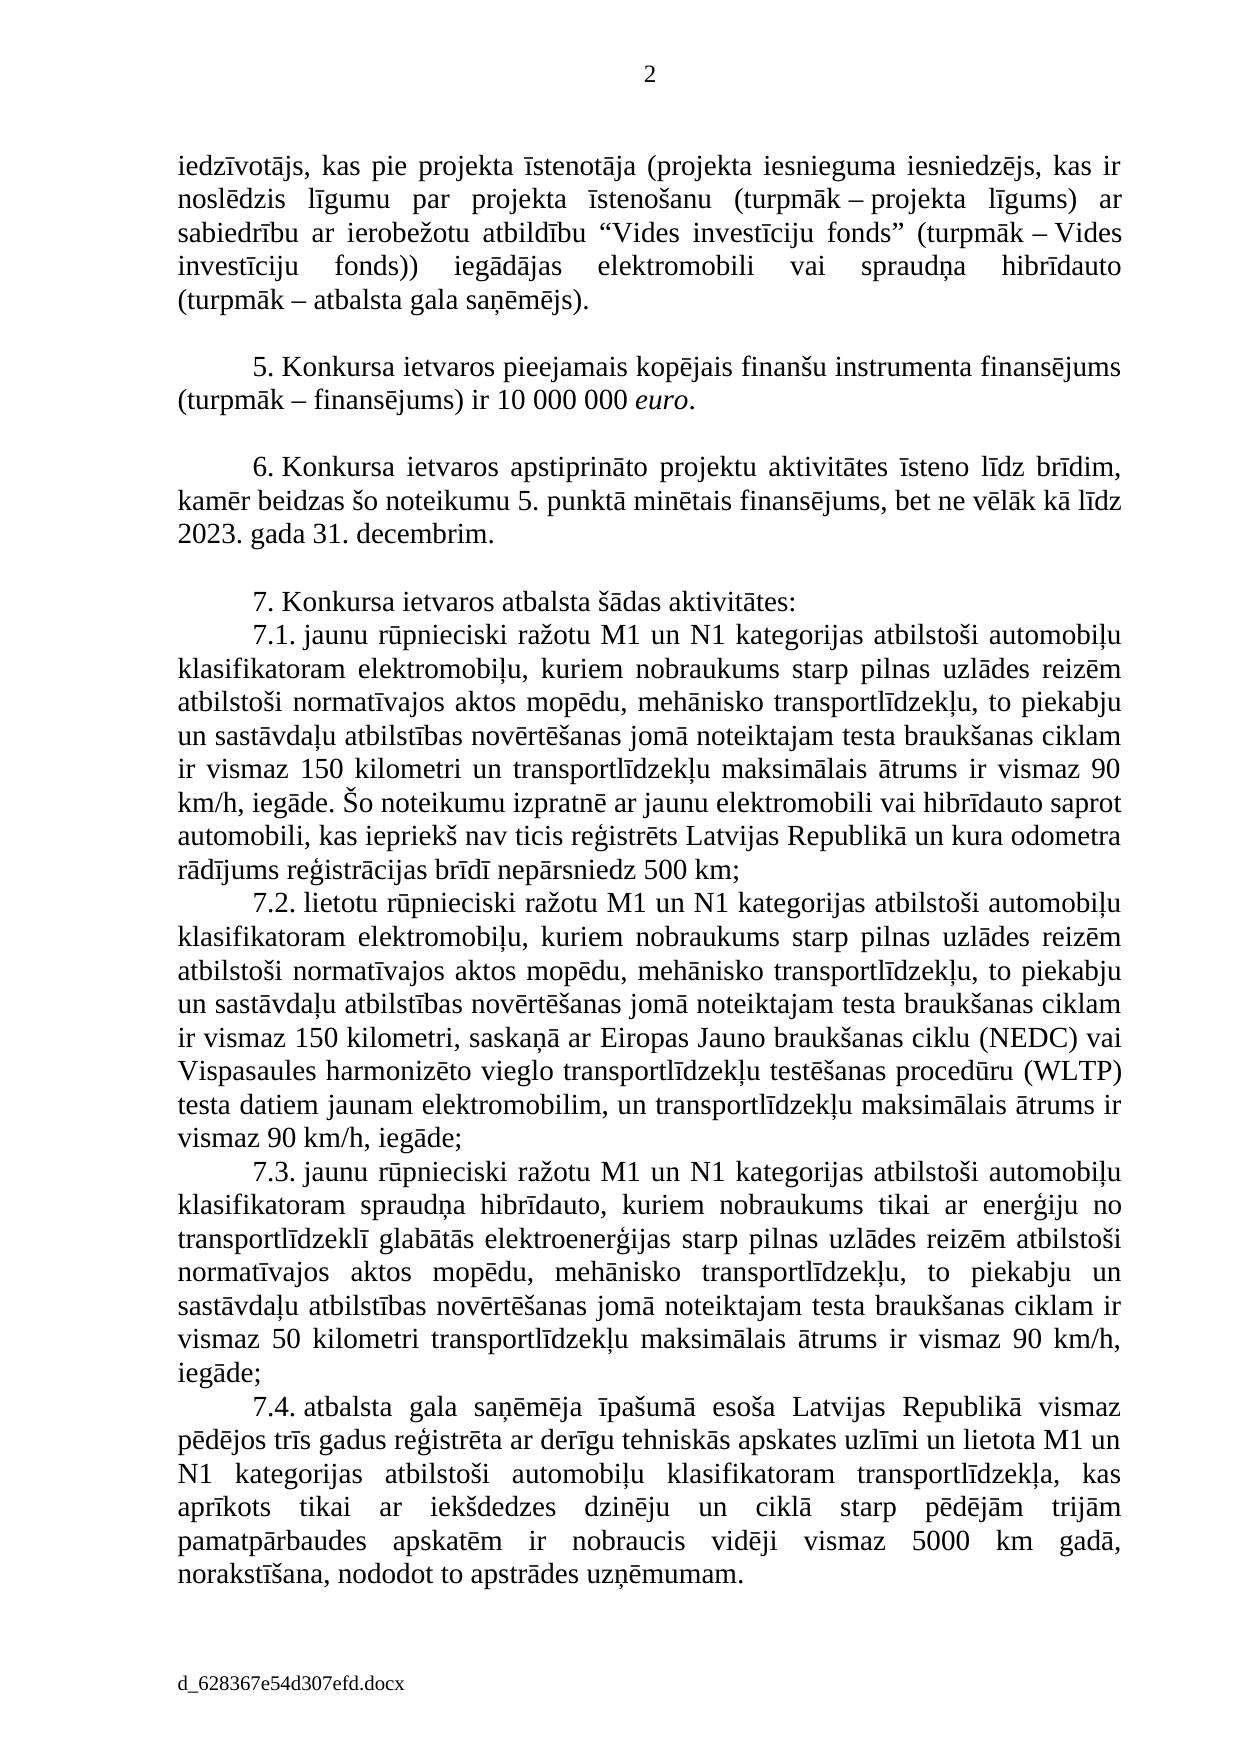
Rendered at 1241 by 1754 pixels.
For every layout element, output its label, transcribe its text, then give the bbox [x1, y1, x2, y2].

text 7. Konkursa ietvaros atbalsta šādas aktivitātes: [177, 584, 1122, 617]
text 7.1. jaunu rūpnieciski ražotu M1 un N1 kategorijas atbilstoši automobiļu klasifikatoram elektromobiļu, kuriem nobraukums starp pilnas uzlādes reizēm atbilstoši normatīvajos aktos mopēdu, mehānisko transportlīdzekļu, to piekabju un sastāvdaļu atbilstības novērtēšanas jomā noteiktajam testa braukšanas ciklam ir vismaz 150 kilometri un transportlīdzekļu maksimālais ātrums ir vismaz 90 km/h, iegāde. Šo noteikumu izpratnē ar jaunu elektromobili vai hibrīdauto saprot automobili, kas iepriekš nav ticis reģistrēts Latvijas Republikā un kura odometra rādījums reģistrācijas brīdī nepārsniedz 500 km; [177, 617, 1122, 886]
text 7.2. lietotu rūpnieciski ražotu M1 un N1 kategorijas atbilstoši automobiļu klasifikatoram elektromobiļu, kuriem nobraukums starp pilnas uzlādes reizēm atbilstoši normatīvajos aktos mopēdu, mehānisko transportlīdzekļu, to piekabju un sastāvdaļu atbilstības novērtēšanas jomā noteiktajam testa braukšanas ciklam ir vismaz 150 kilometri, saskaņā ar Eiropas Jauno braukšanas ciklu (NEDC) vai Vispasaules harmonizēto vieglo transportlīdzekļu testēšanas procedūru (WLTP) testa datiem jaunam elektromobilim, un transportlīdzekļu maksimālais ātrums ir vismaz 90 km/h, iegāde; [177, 886, 1122, 1154]
text 6. Konkursa ietvaros apstiprināto projektu aktivitātes īsteno līdz brīdim, kamēr beidzas šo noteikumu 5. punktā minētais finansējums, bet ne vēlāk kā līdz 2023. gada 31. decembrim. [177, 449, 1122, 550]
text 7.4. atbalsta gala saņēmēja īpašumā esoša Latvijas Republikā vismaz pēdējos trīs gadus reģistrēta ar derīgu tehniskās apskates uzlīmi un lietota M1 un N1 kategorijas atbilstoši automobiļu klasifikatoram transportlīdzekļa, kas aprīkots tikai ar iekšdedzes dzinēju un ciklā starp pēdējām trijām pamatpārbaudes apskatēm ir nobraucis vidēji vismaz 5000 km gadā, norakstīšana, nododot to apstrādes uzņēmumam. [177, 1389, 1122, 1590]
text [177, 148, 1122, 315]
text 5. Konkursa ietvaros pieejamais kopējais finanšu instrumenta finansējums (turpmāk – finansējums) ir 10 000 000 euro. [177, 349, 1122, 416]
text 7.3. jaunu rūpnieciski ražotu M1 un N1 kategorijas atbilstoši automobiļu klasifikatoram spraudņa hibrīdauto, kuriem nobraukums tikai ar enerģiju no transportlīdzeklī glabātās elektroenerģijas starp pilnas uzlādes reizēm atbilstoši normatīvajos aktos mopēdu, mehānisko transportlīdzekļu, to piekabju un sastāvdaļu atbilstības novērtēšanas jomā noteiktajam testa braukšanas ciklam ir vismaz 50 kilometri transportlīdzekļu maksimālais ātrums ir vismaz 90 km/h, iegāde; [177, 1154, 1122, 1389]
